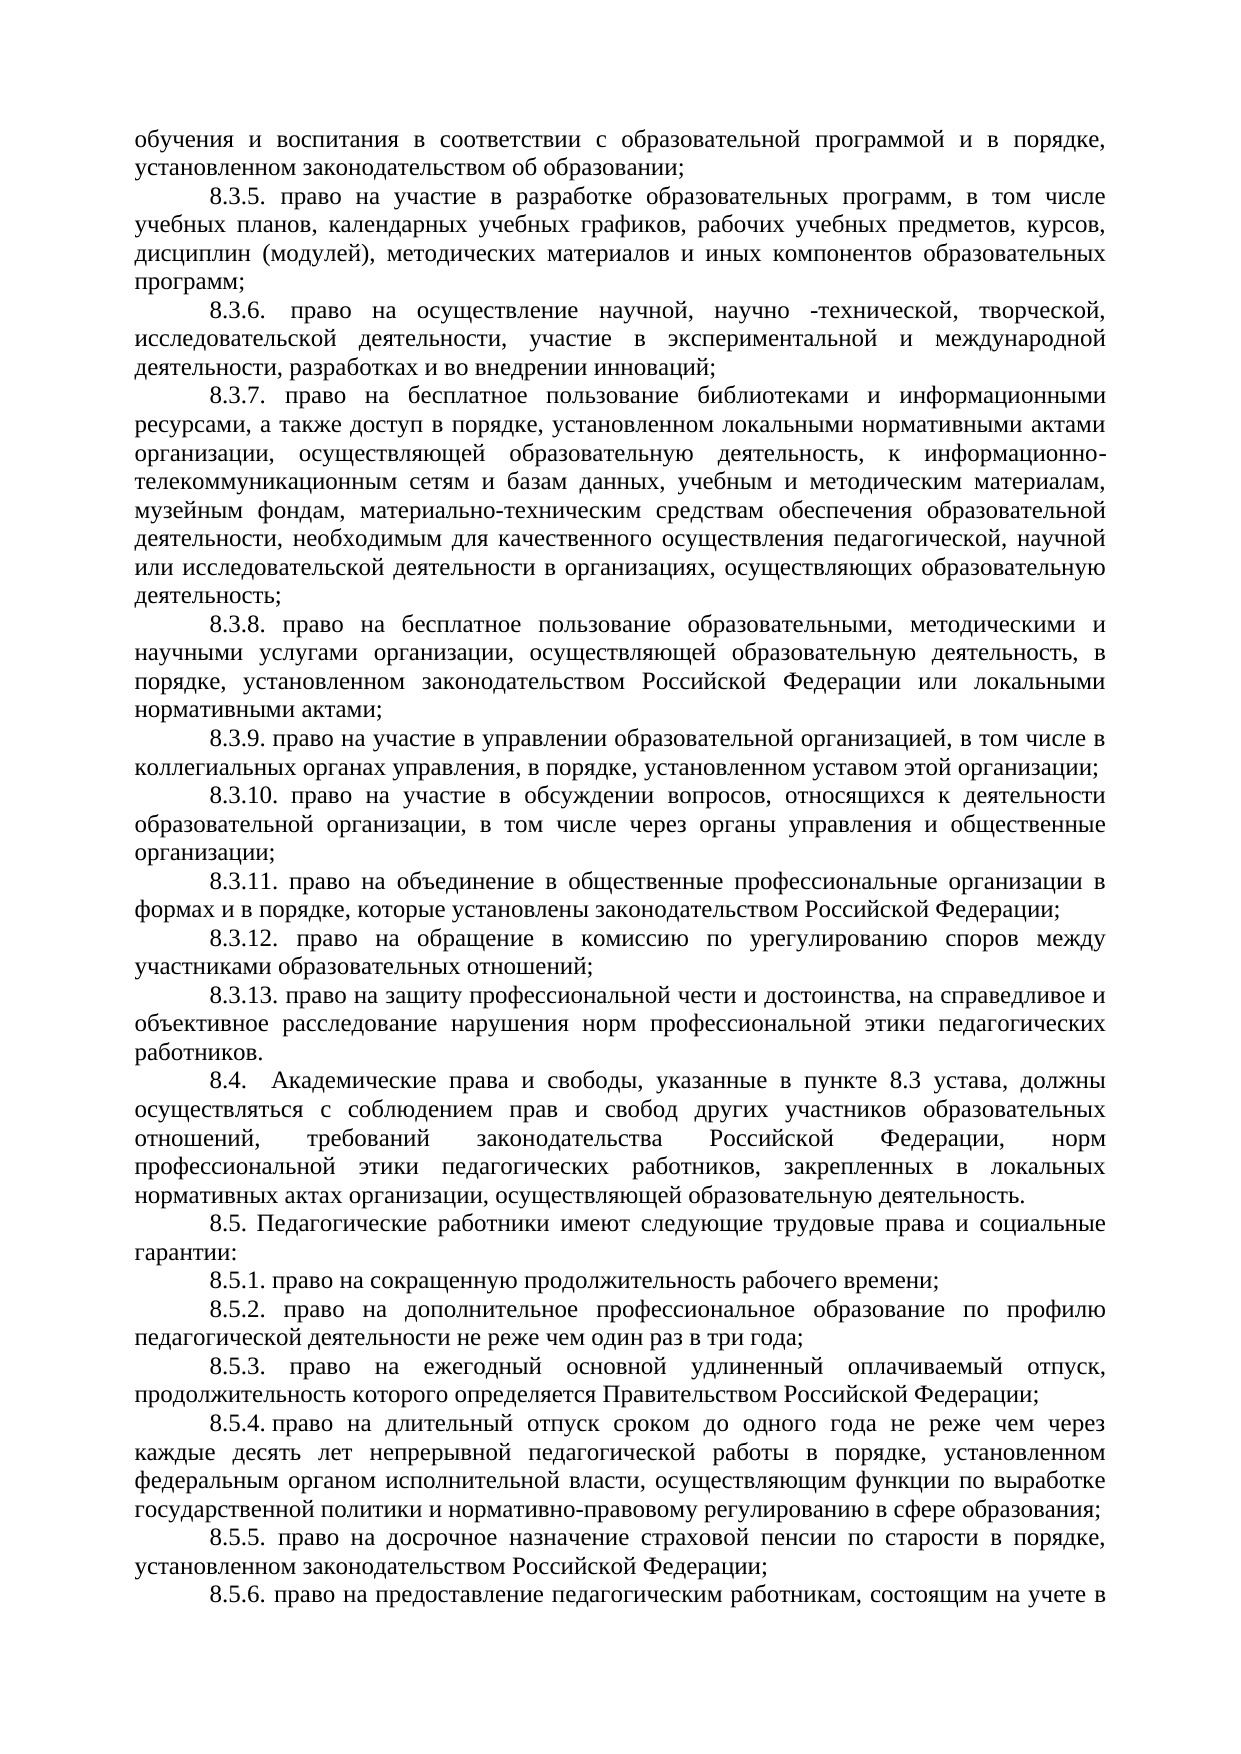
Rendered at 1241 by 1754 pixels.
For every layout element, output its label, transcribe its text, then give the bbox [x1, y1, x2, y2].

list Педагогические работники имеют следующие трудовые права и социальные гарантии: [134, 1209, 1107, 1266]
list право на участие в обсуждении вопросов, относящихся к деятельности образовательной организации, в том числе через органы управления и общественные организации; [134, 781, 1107, 866]
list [134, 124, 1107, 181]
list право на участие в управлении образовательной организацией, в том числе в коллегиальных органах управления, в порядке, установленном уставом этой организации; [134, 723, 1107, 781]
list право на бесплатное пользование библиотеками и информационными ресурсами, а также доступ в порядке, установленном локальными нормативными актами организации, осуществляющей образовательную деятельность, к информационнотелекоммуникационным сетям и базам данных, учебным и методическим материалам, музейным фондам, материально-техническим средствам обеспечения образовательной деятельности, необходимым для качественного осуществления педагогической, научной или исследовательской деятельности в организациях, осуществляющих образовательную деятельность; [134, 381, 1107, 609]
list право на длительный отпуск сроком до одного года не реже чем через каждые десять лет непрерывной педагогической работы в порядке, установленном федеральным органом исполнительной власти, осуществляющим функции по выработке государственной политики и нормативно-правовому регулированию в сфере образования; [134, 1408, 1107, 1523]
list право на участие в разработке образовательных программ, в том числе учебных планов, календарных учебных графиков, рабочих учебных предметов, курсов, дисциплин (модулей), методических материалов и иных компонентов образовательных программ; [134, 181, 1107, 295]
list право на обращение в комиссию по урегулированию споров между участниками образовательных отношений; [134, 923, 1107, 980]
list право на ежегодный основной удлиненный оплачиваемый отпуск, продолжительность которого определяется Правительством Российской Федерации; [134, 1351, 1107, 1408]
list Академические права и свободы, указанные в пункте 8.3 устава, должны осуществляться с соблюдением прав и свобод других участников образовательных отношений, требований законодательства Российской Федерации, норм профессиональной этики педагогических работников, закрепленных в локальных нормативных актах организации, осуществляющей образовательную деятельность. [134, 1066, 1107, 1209]
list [134, 1580, 1107, 1608]
list право на объединение в общественные профессиональные организации в формах и в порядке, которые установлены законодательством Российской Федерации; [134, 866, 1107, 923]
list право на осуществление научной, научно -технической, творческой, исследовательской деятельности, участие в экспериментальной и международной деятельности, разработках и во внедрении инноваций; [134, 295, 1107, 381]
list право на бесплатное пользование образовательными, методическими и научными услугами организации, осуществляющей образовательную деятельность, в порядке, установленном законодательством Российской Федерации или локальными нормативными актами; [134, 609, 1107, 723]
list право на дополнительное профессиональное образование по профилю педагогической деятельности не реже чем один раз в три года; [134, 1294, 1107, 1351]
list право на сокращенную продолжительность рабочего времени; [134, 1266, 1109, 1294]
list право на досрочное назначение страховой пенсии по старости в порядке, установленном законодательством Российской Федерации; [134, 1523, 1107, 1580]
list право на защиту профессиональной чести и достоинства, на справедливое и объективное расследование нарушения норм профессиональной этики педагогических работников. [134, 980, 1107, 1066]
